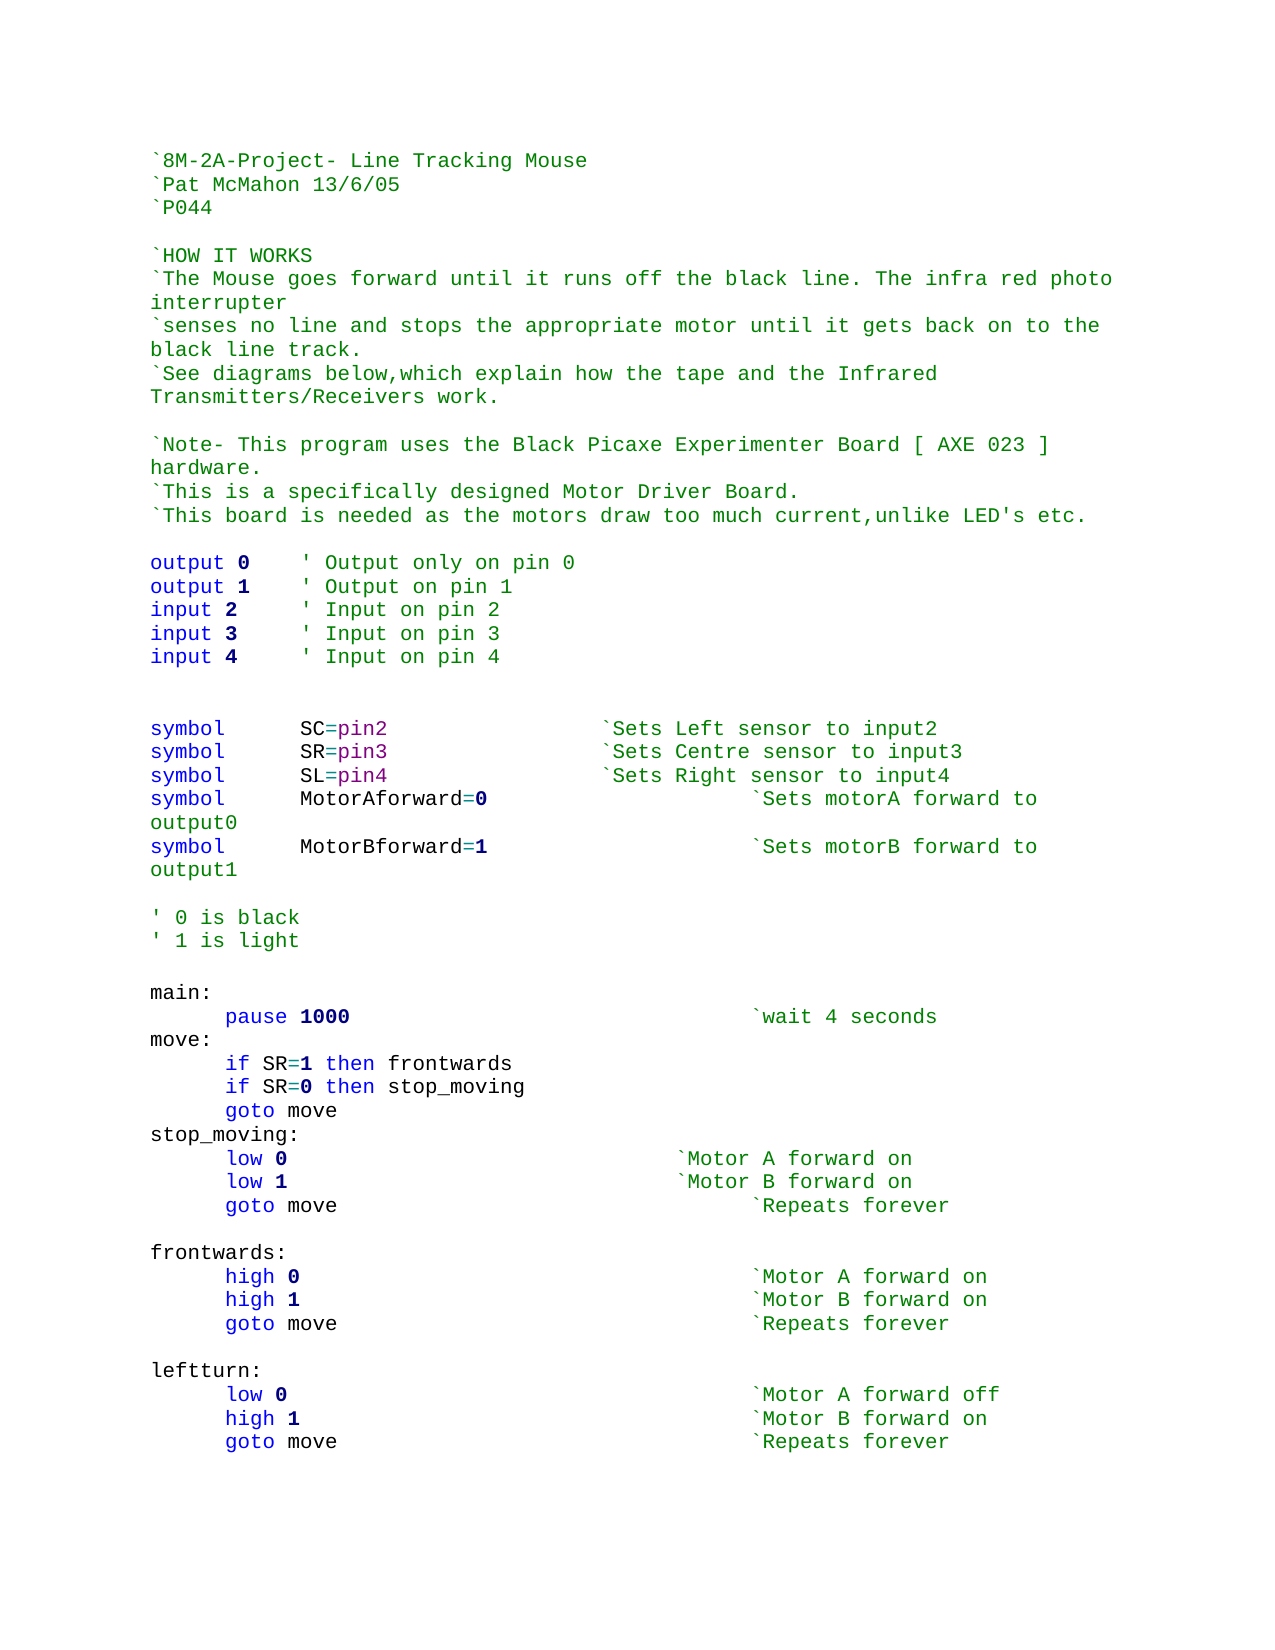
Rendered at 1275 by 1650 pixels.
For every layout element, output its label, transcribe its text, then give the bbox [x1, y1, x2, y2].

text if SR=1 then frontwards [150, 1053, 1125, 1077]
text `senses no line and stops the appropriate motor until it gets back on to the black line track. [150, 316, 1125, 363]
text goto move [150, 1100, 1125, 1124]
text ' 1 is light [150, 930, 1125, 954]
text frontwards: [150, 1242, 1125, 1266]
text main: [150, 982, 1125, 1006]
text goto move `Repeats forever [150, 1195, 1125, 1218]
text `8M-2A-Project- Line Tracking Mouse [150, 150, 1125, 174]
text low 0 `Motor A forward off [150, 1384, 1125, 1408]
text pause 1000 `wait 4 seconds [150, 1006, 1125, 1029]
text output 0 ' Output only on pin 0 [150, 552, 1125, 576]
text `This is a specifically designed Motor Driver Board. [150, 481, 1125, 505]
text high 1 `Motor B forward on [150, 1408, 1125, 1431]
text input 3 ' Input on pin 3 [150, 623, 1125, 647]
text low 0 `Motor A forward on [150, 1147, 1125, 1171]
text leftturn: [150, 1360, 1125, 1384]
text symbol SC=pin2 `Sets Left sensor to input2 [150, 717, 1125, 741]
text high 1 `Motor B forward on [150, 1289, 1125, 1313]
text ' 0 is black [150, 907, 1125, 930]
text `Note- This program uses the Black Picaxe Experimenter Board [ AXE 023 ] hardware. [150, 434, 1125, 481]
text goto move `Repeats forever [150, 1313, 1125, 1337]
text output 1 ' Output on pin 1 [150, 576, 1125, 599]
text stop_moving: [150, 1124, 1125, 1147]
text symbol SL=pin4 `Sets Right sensor to input4 [150, 765, 1125, 788]
text input 2 ' Input on pin 2 [150, 599, 1125, 623]
text move: [150, 1029, 1125, 1053]
text goto move `Repeats forever [150, 1431, 1125, 1455]
text `Pat McMahon 13/6/05 [150, 174, 1125, 197]
text `P044 [150, 197, 1125, 221]
text `HOW IT WORKS [150, 244, 1125, 268]
text symbol MotorBforward=1 `Sets motorB forward to output1 [150, 836, 1125, 883]
text symbol MotorAforward=0 `Sets motorA forward to output0 [150, 788, 1125, 836]
text input 4 ' Input on pin 4 [150, 647, 1125, 670]
text high 0 `Motor A forward on [150, 1266, 1125, 1289]
text low 1 `Motor B forward on [150, 1171, 1125, 1195]
text `See diagrams below,which explain how the tape and the Infrared Transmitters/Receivers work. [150, 363, 1125, 410]
text `The Mouse goes forward until it runs off the black line. The infra red photo interrupter [150, 268, 1125, 316]
text symbol SR=pin3 `Sets Centre sensor to input3 [150, 741, 1125, 765]
text `This board is needed as the motors draw too much current,unlike LED's etc. [150, 505, 1125, 528]
text if SR=0 then stop_moving [150, 1077, 1125, 1100]
